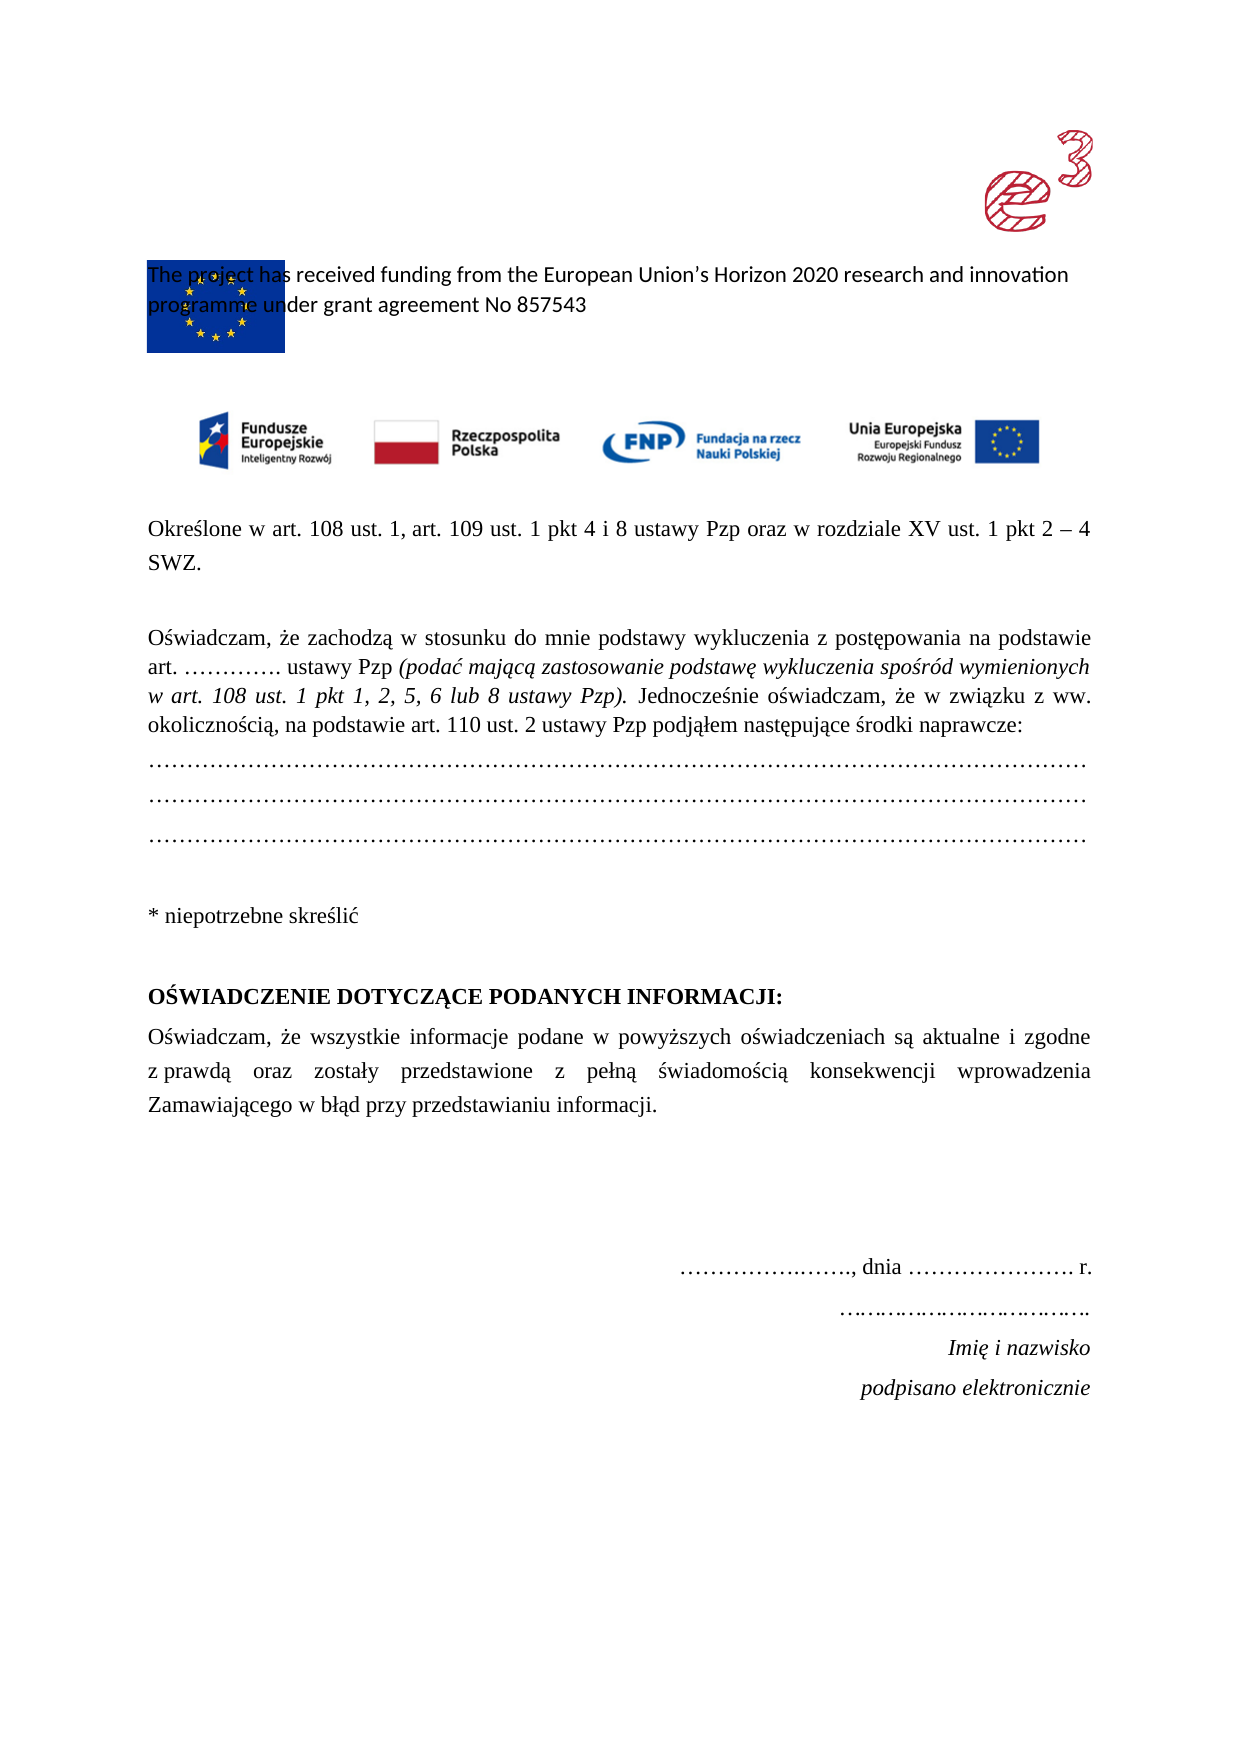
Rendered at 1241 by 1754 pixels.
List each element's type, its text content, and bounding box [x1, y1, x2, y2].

text Imię i nazwisko [148, 1334, 1093, 1360]
text Oświadczam, że wszystkie informacje podane w powyższych oświadczeniach są aktualne i zgodne z prawdą oraz zostały przedstawione z pełną świadomością konsekwencji wprowadzenia Zamawiającego w błąd przy przedstawianiu informacji. [148, 1023, 1093, 1118]
text OŚWIADCZENIE DOTYCZĄCE PODANYCH INFORMACJI: [148, 983, 1093, 1009]
picture [146, 260, 285, 353]
text …………….……., dnia …………………. r. [148, 1253, 1093, 1279]
text Oświadczam, że zachodzą w stosunku do mnie podstawy wykluczenia z postępowania na podstawie art. …………. ustawy Pzp (podać mającą zastosowanie podstawę wykluczenia spośród wymienionych w art. 108 ust. 1 pkt 1, 2, 5, 6 lub 8 ustawy Pzp). Jednocześnie oświadczam, że w związku z ww. okolicznością, na podstawie art. 110 ust. 2 ustawy Pzp podjąłem następujące środki naprawcze: [148, 624, 1093, 738]
text Określone w art. 108 ust. 1, art. 109 ust. 1 pkt 4 i 8 ustawy Pzp oraz w rozdziale XV ust. 1 pkt 2 – 4 SWZ. [148, 515, 1093, 575]
text ………………………………………………………………………………………………………………………………………………………………………………………………………………………… [148, 746, 1093, 807]
text …………………………………………………………………………………………………………… [148, 821, 1093, 847]
text podpisano elektronicznie [148, 1374, 1093, 1401]
text ………………………………. [148, 1293, 1093, 1320]
picture [147, 376, 1093, 515]
text * niepotrzebne skreślić [148, 902, 1093, 928]
picture [984, 130, 1093, 232]
